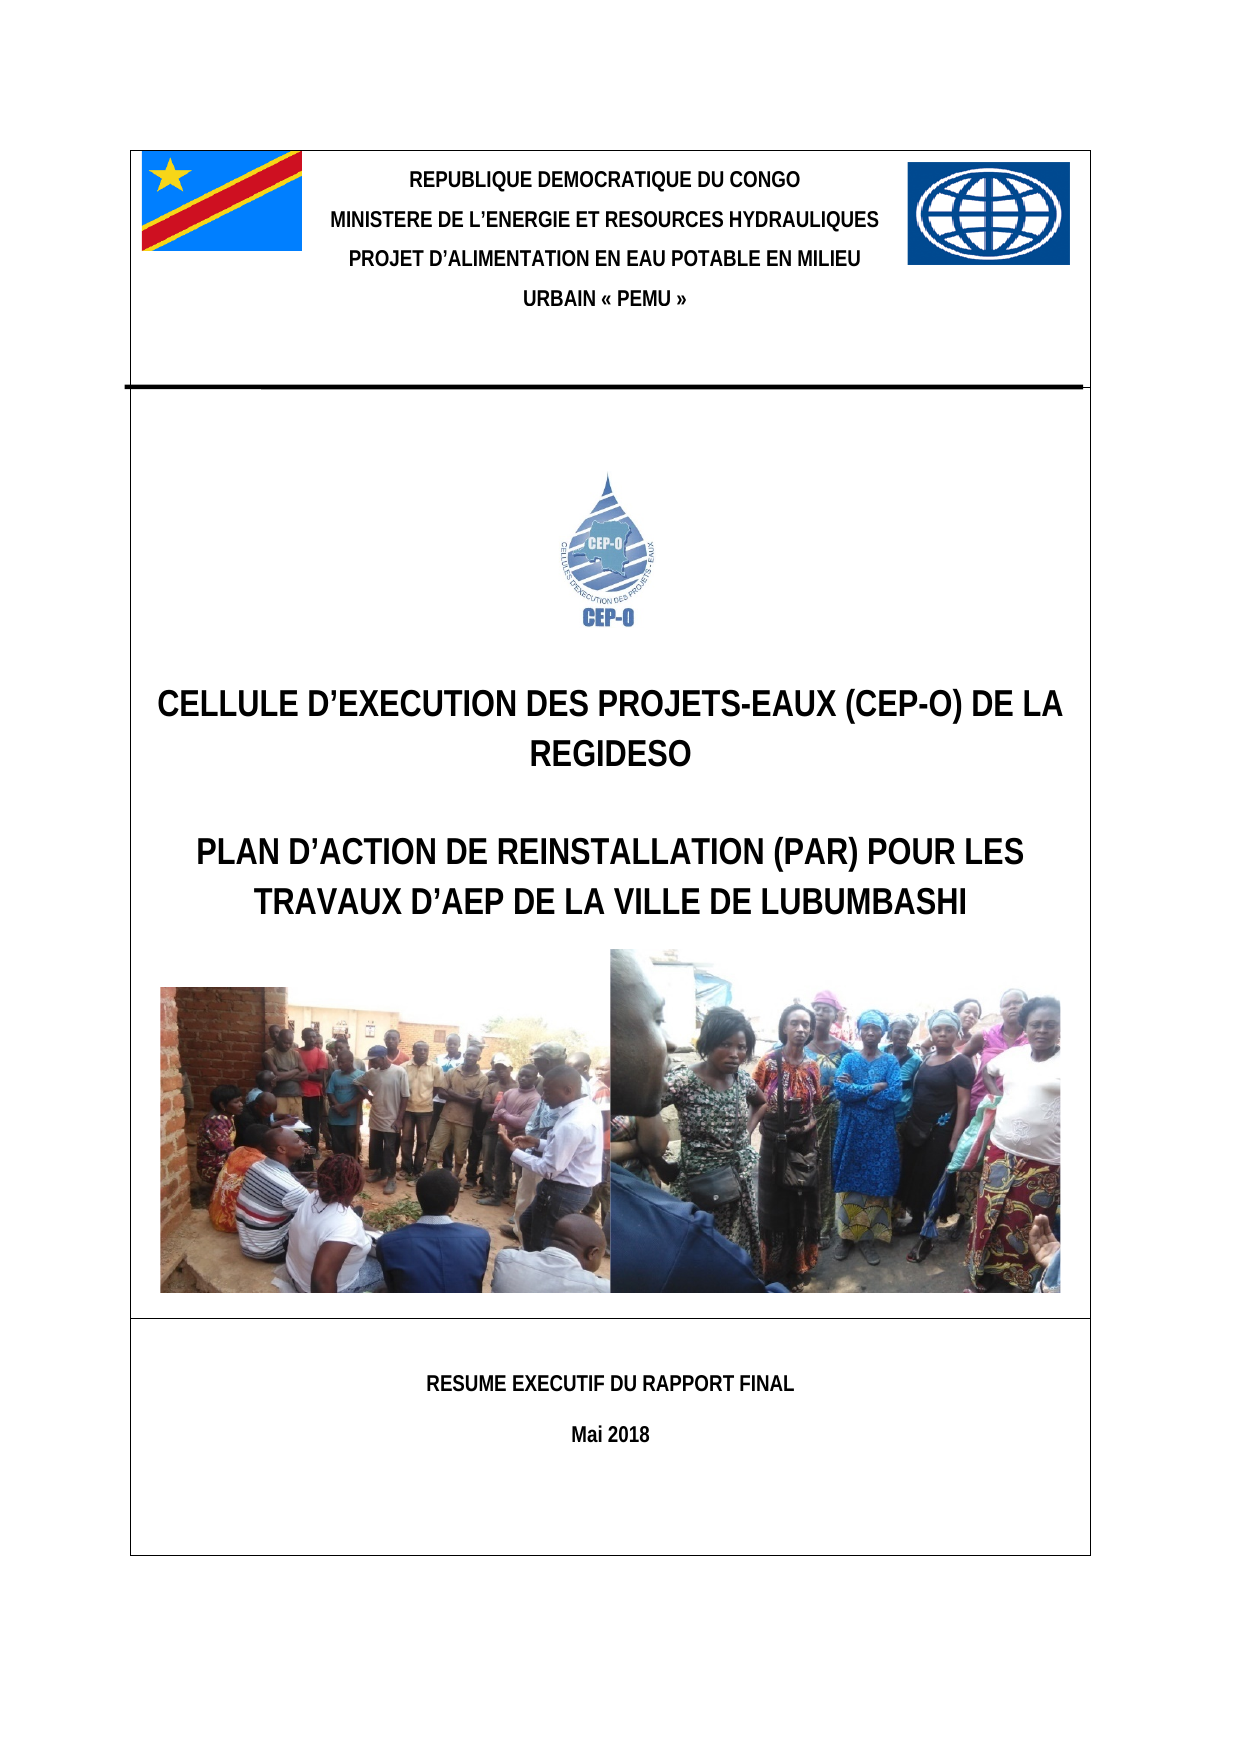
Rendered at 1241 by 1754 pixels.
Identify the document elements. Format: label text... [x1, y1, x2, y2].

table_cell [131, 354, 1090, 387]
table_cell CELLULE D’EXECUTION DES PROJETS-EAUX (CEP-O) DE LA REGIDESO PLAN D’ACTION DE REINSTALLATION (PAR) POUR LES TRAVAUX D’AEP DE LA VILLE DE LUBUMBASHI [131, 388, 1090, 1318]
picture [141, 151, 302, 251]
table_cell RESUME EXECUTIF DU RAPPORT FINAL Mai 2018 [131, 1319, 1090, 1555]
table_header [131, 151, 1090, 354]
picture [160, 949, 1061, 1293]
picture [907, 162, 1070, 265]
picture [558, 471, 663, 628]
